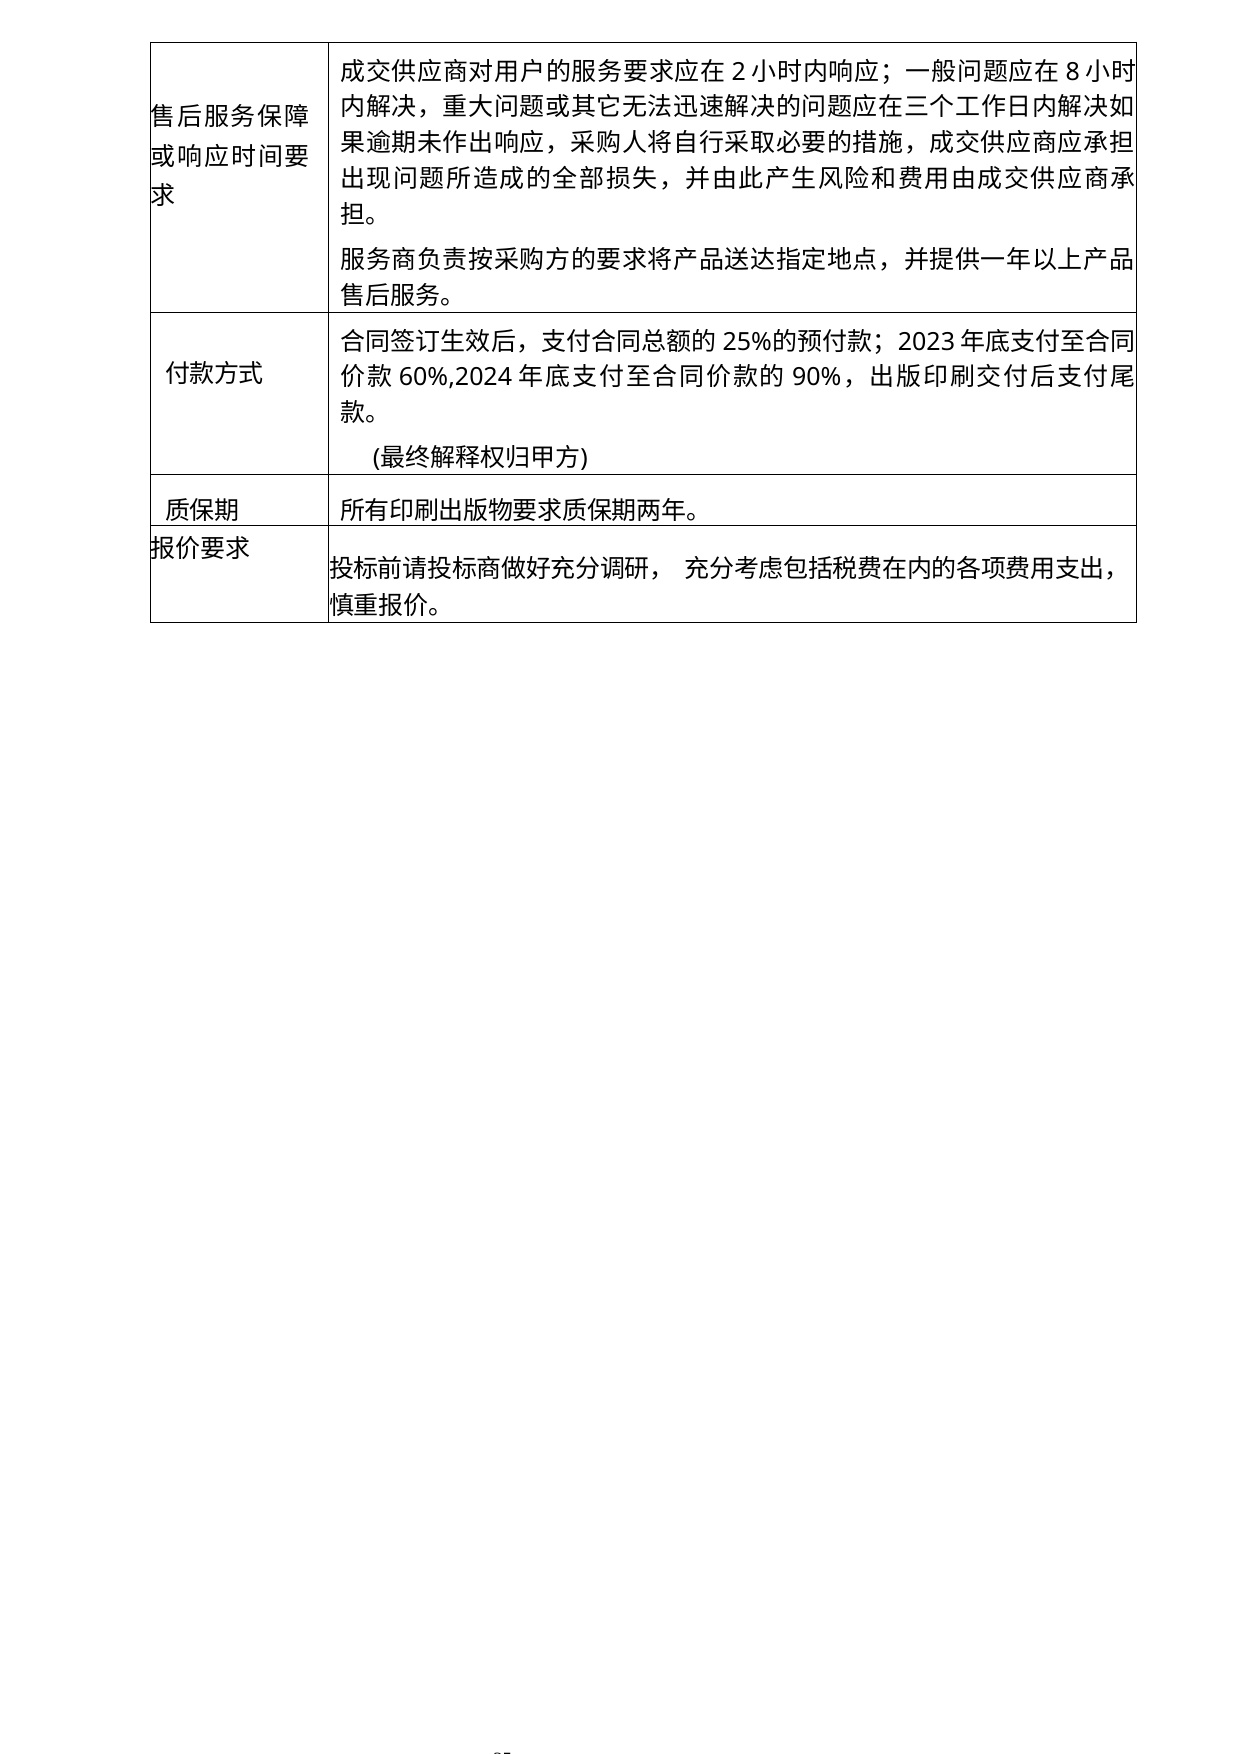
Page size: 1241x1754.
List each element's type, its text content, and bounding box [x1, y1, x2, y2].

table_cell 投标前请投标商做好充分调研， 充分考虑包括税费在内的各项费用支出， 慎重报价。 [329, 526, 1136, 622]
table_cell 质保期 [151, 475, 328, 525]
table_cell 成交供应商对用户的服务要求应在2小时内响应；一般问题应在8小时内解决，重大问题或其它无法迅速解决的问题应在三个工作日内解决如果逾期未作出响应，采购人将自行采取必要的措施，成交供应商应承担出现问题所造成的全部损失，并由此产生风险和费用由成交供应商承担。 服务商负责按采购方的要求将产品送达指定地点，并提供一年以上产品售后服务。 [329, 43, 1136, 312]
table_cell 售后服务保障或响应时间要求 [151, 43, 328, 312]
table_cell 所有印刷出版物要求质保期两年。 [329, 475, 1136, 525]
table_cell 报价要求 [151, 526, 328, 622]
table_cell 付款方式 [151, 313, 328, 474]
table_cell 合同签订生效后，支付合同总额的25%的预付款；2023年底支付至合同价款60%,2024年底支付至合同价款的90%，出版印刷交付后支付尾款。 (最终解释权归甲方) [329, 313, 1136, 474]
